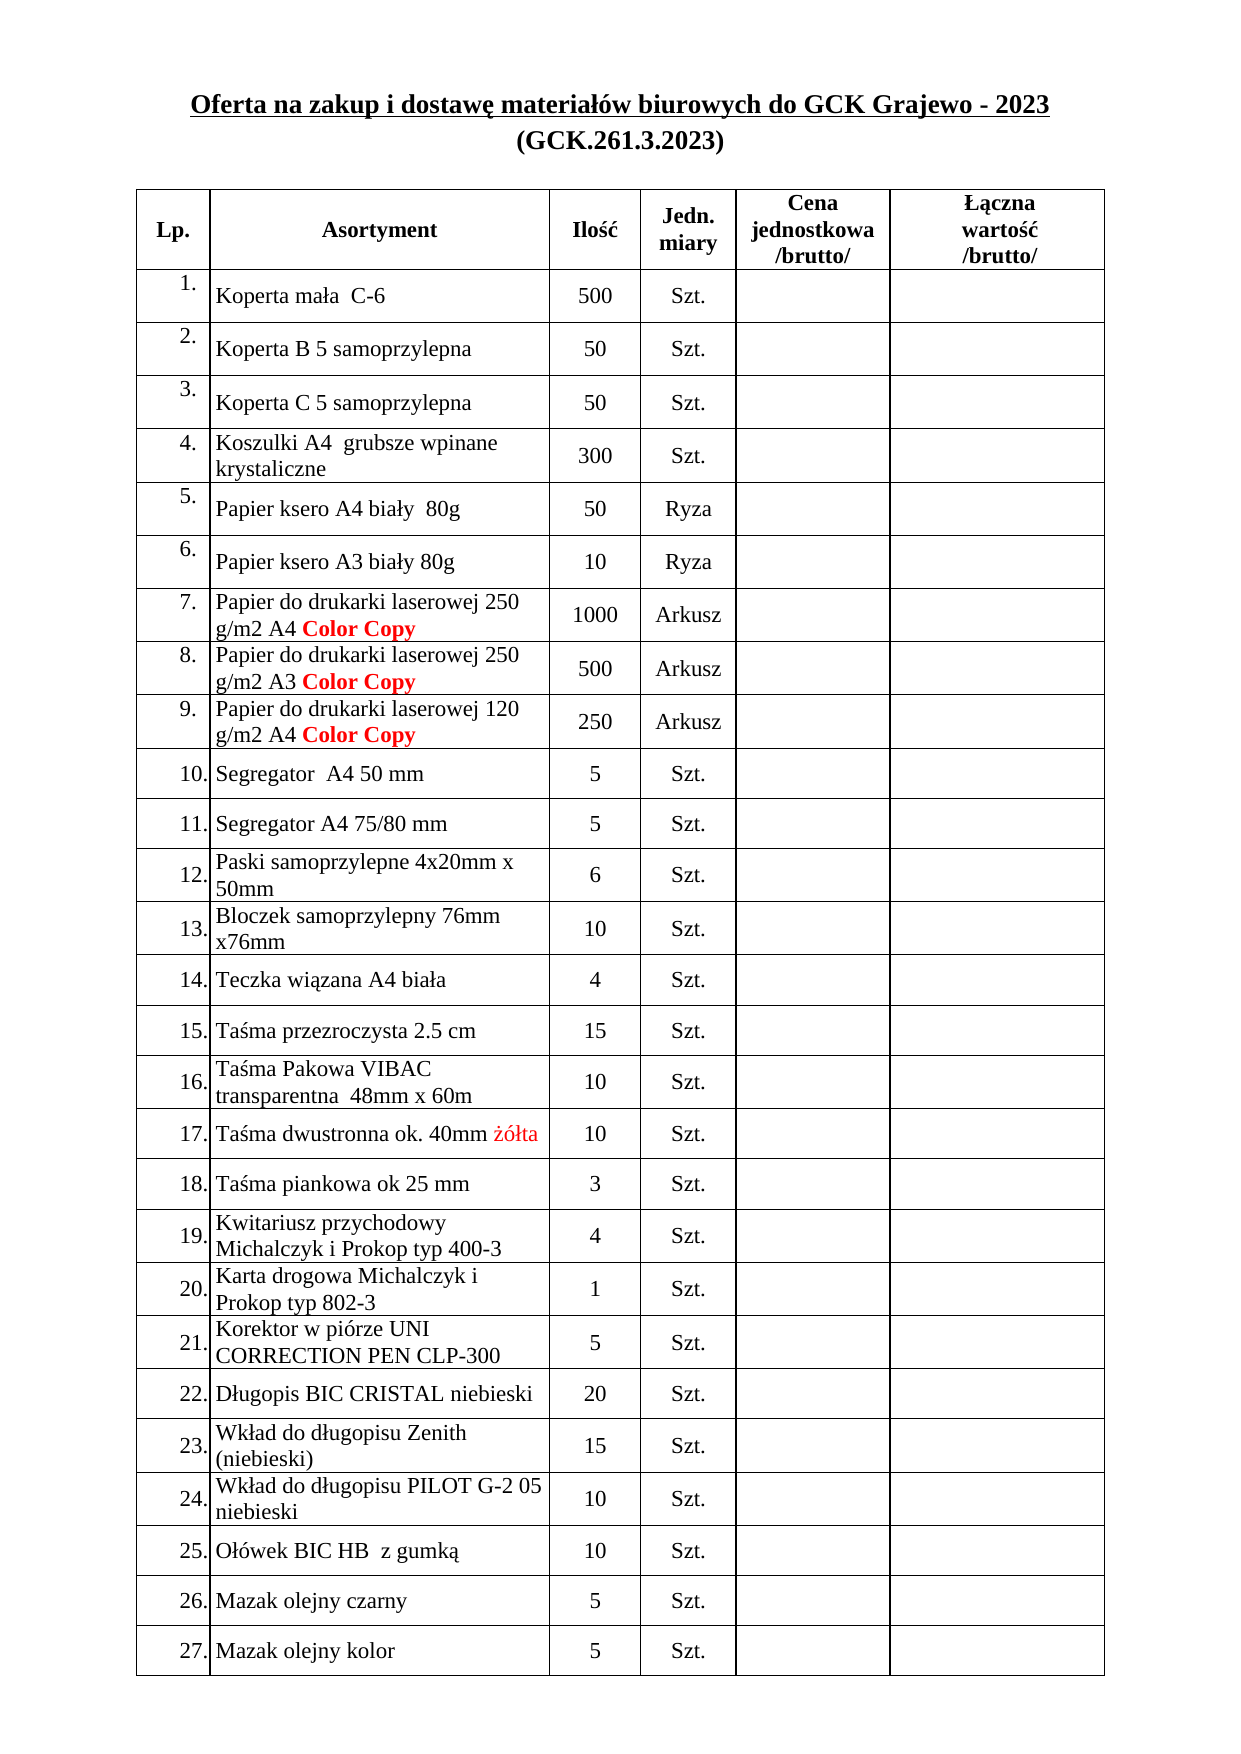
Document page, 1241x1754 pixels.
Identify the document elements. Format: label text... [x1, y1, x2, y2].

table_cell Papier ksero A3 biały 80g [211, 536, 549, 588]
table_cell 20 [550, 1369, 640, 1418]
table_cell Szt. [641, 749, 735, 798]
table_cell [737, 799, 889, 848]
table_cell Kwitariusz przychodowy Michalczyk i Prokop typ 400-3 [211, 1210, 549, 1262]
table_header Jedn. miary [641, 190, 735, 268]
table_cell Segregator A4 75/80 mm [211, 799, 549, 848]
table_cell [737, 1473, 889, 1525]
table_cell Szt. [641, 849, 735, 901]
table_cell Koperta B 5 samoprzylepna [211, 323, 549, 375]
table_cell [137, 695, 209, 747]
table_cell [737, 1316, 889, 1368]
table_cell Szt. [641, 1316, 735, 1368]
table_cell Szt. [641, 1006, 735, 1055]
table_cell [137, 1109, 209, 1158]
table_cell [737, 376, 889, 428]
table_cell [891, 483, 1104, 534]
table_cell Arkusz [641, 589, 735, 641]
table_cell Szt. [641, 1369, 735, 1418]
table_cell [891, 1576, 1104, 1625]
table_cell [891, 849, 1104, 901]
table_cell Papier do drukarki laserowej 250 g/m2 A4 Color Copy [211, 589, 549, 641]
table_cell Szt. [641, 270, 735, 322]
table_cell [891, 1369, 1104, 1418]
table_cell 5 [550, 749, 640, 798]
table_cell [137, 642, 209, 694]
table_cell [737, 1056, 889, 1108]
table_cell Teczka wiązana A4 biała [211, 955, 549, 1004]
table_cell 1000 [550, 589, 640, 641]
table_cell 10 [550, 1473, 640, 1525]
table_cell [137, 483, 209, 534]
table_cell [737, 1159, 889, 1208]
table_cell [137, 1263, 209, 1315]
table_cell Papier do drukarki laserowej 120 g/m2 A4 Color Copy [211, 695, 549, 747]
table_cell 500 [550, 270, 640, 322]
table_cell [137, 1473, 209, 1525]
table_cell [137, 955, 209, 1004]
table_header Asortyment [211, 190, 549, 268]
table_cell 4 [550, 1210, 640, 1262]
table_cell Paski samoprzylepne 4x20mm x 50mm [211, 849, 549, 901]
table_cell Ołówek BIC HB z gumką [211, 1526, 549, 1575]
table_cell Papier do drukarki laserowej 250 g/m2 A3 Color Copy [211, 642, 549, 694]
table_cell [137, 1056, 209, 1108]
table_cell 10 [550, 536, 640, 588]
table_cell 5 [550, 799, 640, 848]
table_cell 300 [550, 429, 640, 481]
table_cell Szt. [641, 1210, 735, 1262]
table_cell [737, 270, 889, 322]
table_cell [737, 642, 889, 694]
table_cell 5 [550, 1626, 640, 1675]
table_cell [137, 1369, 209, 1418]
table_cell Szt. [641, 429, 735, 481]
table_cell Wkład do długopisu Zenith (niebieski) [211, 1419, 549, 1472]
table_header Łączna wartość /brutto/ [891, 190, 1104, 268]
table_cell Mazak olejny czarny [211, 1576, 549, 1625]
table_cell [737, 1006, 889, 1055]
table_cell [137, 270, 209, 322]
table_cell [891, 323, 1104, 375]
table_cell Ryza [641, 483, 735, 534]
table_cell [137, 1419, 209, 1472]
table_cell [891, 376, 1104, 428]
table_cell [137, 429, 209, 481]
table_cell [891, 1526, 1104, 1575]
table_header Ilość [550, 190, 640, 268]
table_cell 10 [550, 1526, 640, 1575]
table_cell [891, 270, 1104, 322]
table_cell [891, 955, 1104, 1004]
table_cell [137, 589, 209, 641]
table_cell [737, 1369, 889, 1418]
table_cell [737, 323, 889, 375]
table_cell Szt. [641, 1419, 735, 1472]
table_cell Wkład do długopisu PILOT G-2 05 niebieski [211, 1473, 549, 1525]
table_cell Szt. [641, 955, 735, 1004]
table_cell [891, 1159, 1104, 1208]
table_cell [137, 799, 209, 848]
table_cell [737, 536, 889, 588]
table_cell 3 [550, 1159, 640, 1208]
table_cell Ryza [641, 536, 735, 588]
table_cell [891, 799, 1104, 848]
table_cell [891, 1210, 1104, 1262]
table_cell 5 [550, 1316, 640, 1368]
table_cell [737, 429, 889, 481]
table_cell [891, 642, 1104, 694]
table_cell Szt. [641, 1109, 735, 1158]
table_cell 50 [550, 376, 640, 428]
table_cell [891, 1056, 1104, 1108]
table_cell [891, 1316, 1104, 1368]
table_cell [137, 376, 209, 428]
table_cell Szt. [641, 1576, 735, 1625]
table_cell Taśma przezroczysta 2.5 cm [211, 1006, 549, 1055]
table_cell Szt. [641, 323, 735, 375]
table_header Lp. [137, 190, 209, 268]
text Oferta na zakup i dostawę materiałów biurowych do GCK Grajewo - 2023 [118, 89, 1122, 120]
table_cell [737, 849, 889, 901]
table_cell [137, 1526, 209, 1575]
table_cell [891, 1473, 1104, 1525]
table_cell Segregator A4 50 mm [211, 749, 549, 798]
table_cell [137, 323, 209, 375]
table_cell Karta drogowa Michalczyk i Prokop typ 802-3 [211, 1263, 549, 1315]
table_cell Szt. [641, 1263, 735, 1315]
table_cell Szt. [641, 1056, 735, 1108]
table_cell Arkusz [641, 695, 735, 747]
table_cell [737, 1263, 889, 1315]
table_cell Szt. [641, 1473, 735, 1525]
table_cell Taśma Pakowa VIBAC transparentna 48mm x 60m [211, 1056, 549, 1108]
table_cell [891, 1109, 1104, 1158]
table_cell [737, 1526, 889, 1575]
table_cell Szt. [641, 799, 735, 848]
table_header Cena jednostkowa /brutto/ [737, 190, 889, 268]
table_cell 50 [550, 483, 640, 534]
table_cell [891, 536, 1104, 588]
table_cell 250 [550, 695, 640, 747]
table_cell [737, 483, 889, 534]
table_cell [137, 1210, 209, 1262]
table_cell [737, 955, 889, 1004]
table_cell [737, 1626, 889, 1675]
table_cell 15 [550, 1006, 640, 1055]
table_cell 5 [550, 1576, 640, 1625]
table_cell [137, 902, 209, 954]
table_cell [137, 1159, 209, 1208]
table_cell 15 [550, 1419, 640, 1472]
table_cell Koszulki A4 grubsze wpinane krystaliczne [211, 429, 549, 481]
table_cell Szt. [641, 1159, 735, 1208]
table_cell [891, 429, 1104, 481]
table_cell [137, 749, 209, 798]
table_cell 10 [550, 1056, 640, 1108]
table_cell [891, 1263, 1104, 1315]
table_cell 4 [550, 955, 640, 1004]
table_cell [891, 1006, 1104, 1055]
table_cell [737, 749, 889, 798]
table_cell Koperta mała C-6 [211, 270, 549, 322]
table_cell [737, 1419, 889, 1472]
table_cell Szt. [641, 1626, 735, 1675]
table_cell [891, 589, 1104, 641]
table_cell Taśma piankowa ok 25 mm [211, 1159, 549, 1208]
table_cell [891, 1626, 1104, 1675]
table_cell [137, 1576, 209, 1625]
table_cell Papier ksero A4 biały 80g [211, 483, 549, 534]
table_cell Szt. [641, 1526, 735, 1575]
table_cell [737, 1109, 889, 1158]
table_cell Bloczek samoprzylepny 76mm x76mm [211, 902, 549, 954]
table_cell [137, 1006, 209, 1055]
table_cell [137, 849, 209, 901]
table_cell [737, 589, 889, 641]
table_cell 1 [550, 1263, 640, 1315]
table_cell [891, 902, 1104, 954]
table_cell [137, 536, 209, 588]
table_cell Szt. [641, 902, 735, 954]
table_cell 500 [550, 642, 640, 694]
table_cell [891, 695, 1104, 747]
table_cell [737, 1576, 889, 1625]
table_cell [137, 1316, 209, 1368]
table_cell [891, 1419, 1104, 1472]
table_cell [137, 1626, 209, 1675]
text (GCK.261.3.2023) [118, 124, 1122, 156]
table_cell Mazak olejny kolor [211, 1626, 549, 1675]
table_cell 10 [550, 902, 640, 954]
table_cell [737, 1210, 889, 1262]
table_cell 6 [550, 849, 640, 901]
table_cell 10 [550, 1109, 640, 1158]
table_cell [737, 695, 889, 747]
table_cell Szt. [641, 376, 735, 428]
table_cell 50 [550, 323, 640, 375]
table_cell Taśma dwustronna ok. 40mm żółta [211, 1109, 549, 1158]
table_cell Korektor w piórze UNI CORRECTION PEN CLP-300 [211, 1316, 549, 1368]
table_cell [891, 749, 1104, 798]
table_cell Długopis BIC CRISTAL niebieski [211, 1369, 549, 1418]
table_cell [737, 902, 889, 954]
table_cell Koperta C 5 samoprzylepna [211, 376, 549, 428]
table_cell Arkusz [641, 642, 735, 694]
